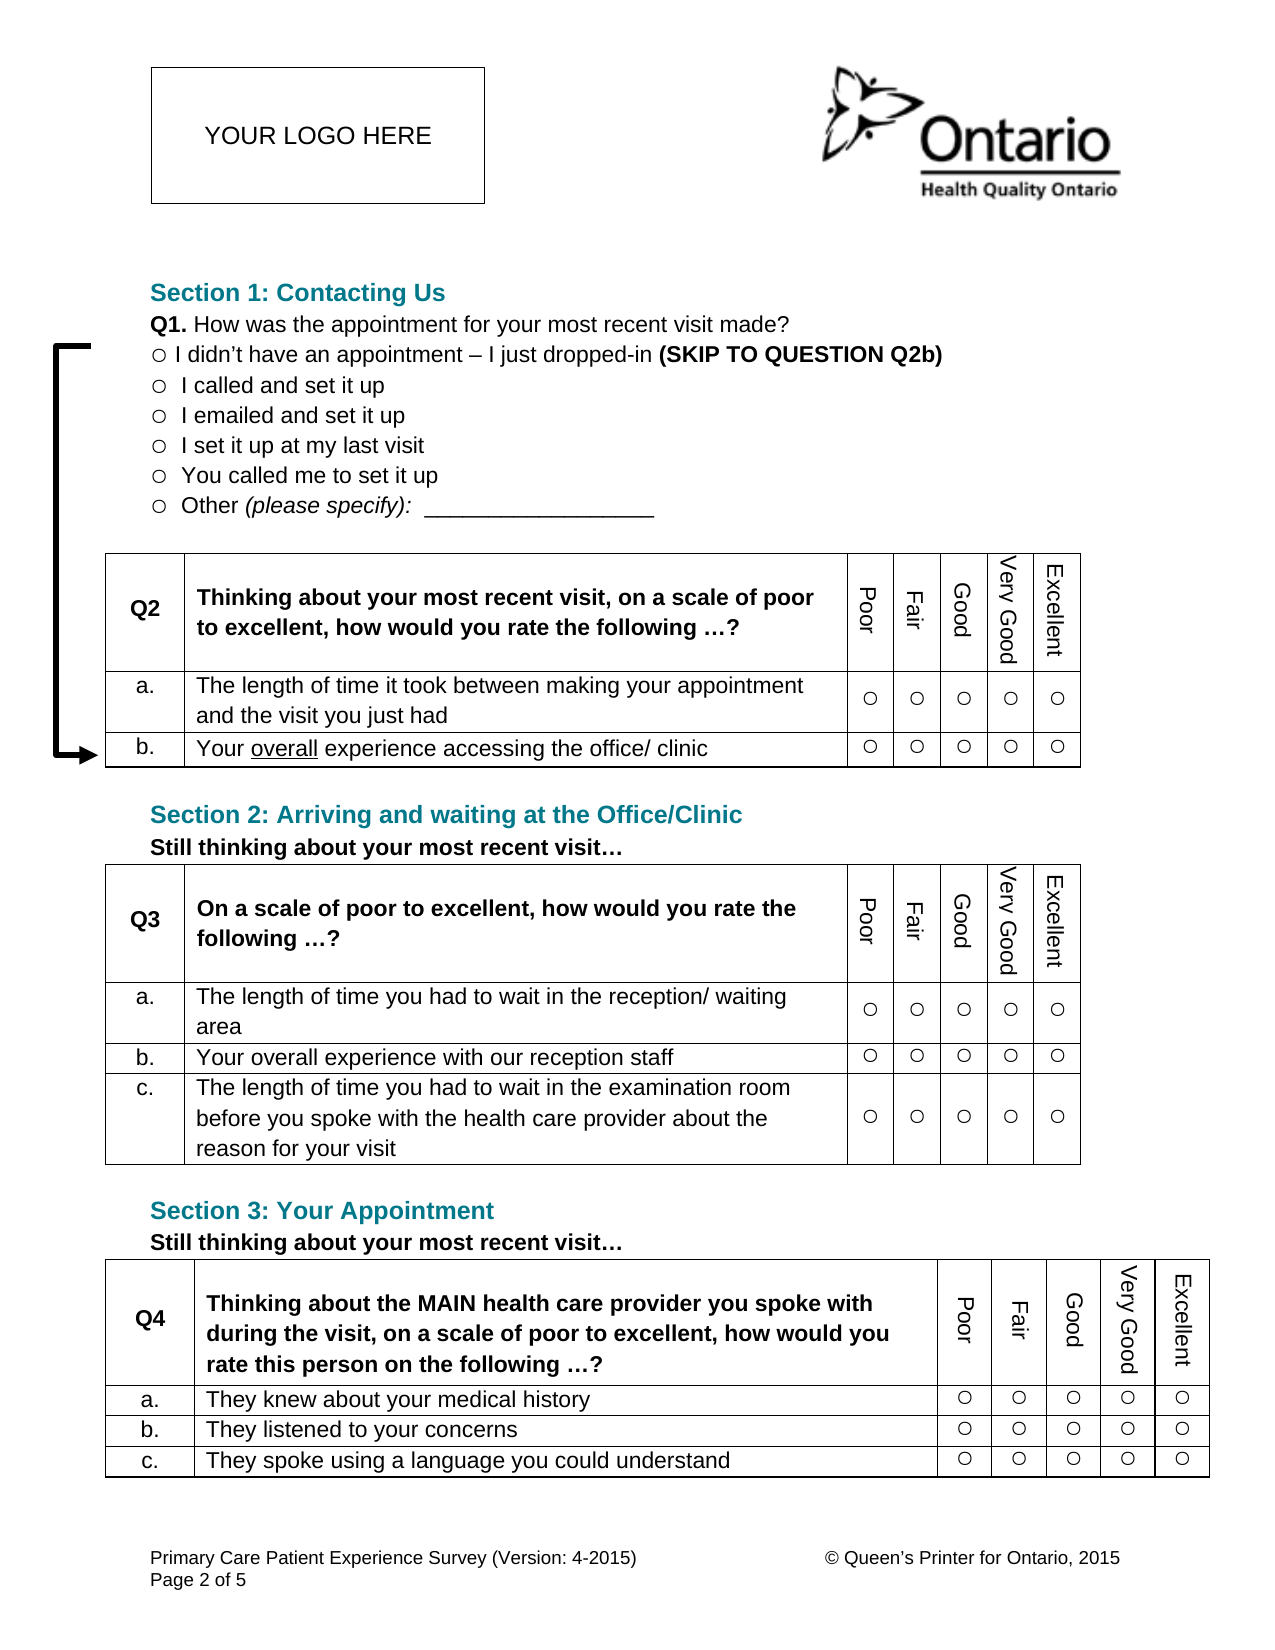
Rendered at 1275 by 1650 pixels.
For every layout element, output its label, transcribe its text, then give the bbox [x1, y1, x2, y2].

table_cell [848, 733, 893, 766]
picture [821, 63, 1122, 202]
text Section 1: Contacting Us [150, 278, 1125, 307]
text Still thinking about your most recent visit… [150, 1229, 1125, 1255]
table_cell [1101, 1416, 1154, 1446]
text Section 3: Your Appointment [150, 1196, 1125, 1224]
table_cell [992, 1416, 1046, 1446]
text Other (please specify): __________________ [150, 492, 1125, 519]
table_cell The length of time you had to wait in the examination room before you spoke with the health care provider about the reason for your visit [185, 1074, 847, 1164]
table_cell [894, 1074, 940, 1164]
table_cell [938, 1447, 991, 1476]
table_header Very Good [988, 554, 1033, 671]
table_cell [848, 672, 893, 732]
table_header Thinking about the MAIN health care provider you spoke with during the visit, on a scale of poor to excellent, how would you rate this person on the following …? [195, 1260, 937, 1384]
table_header Fair [894, 554, 940, 671]
text Still thinking about your most recent visit… [150, 833, 1125, 860]
table_cell [1034, 1074, 1080, 1164]
table_cell a. [106, 983, 184, 1043]
table_header Fair [992, 1260, 1046, 1384]
table_header Excellent [1034, 865, 1080, 982]
table_header Excellent [1034, 554, 1080, 671]
table_cell [1034, 733, 1080, 766]
table_cell [1047, 1416, 1100, 1446]
table_cell c. [106, 1074, 184, 1164]
table_cell [894, 983, 940, 1043]
table_header Good [941, 554, 987, 671]
table_cell [894, 1044, 940, 1073]
table_cell [988, 672, 1033, 732]
text I called and set it up [150, 372, 1125, 398]
table_cell b. [106, 1416, 194, 1446]
table_header Fair [894, 865, 940, 982]
table_cell b. [106, 1044, 184, 1073]
table_cell [1156, 1447, 1209, 1476]
table_cell [894, 672, 940, 732]
table_cell [1034, 1044, 1080, 1073]
table_cell [1034, 983, 1080, 1043]
table_cell [1034, 672, 1080, 732]
text You called me to set it up [150, 462, 1125, 489]
table_cell [941, 1044, 987, 1073]
table_cell Your overall experience with our reception staff [185, 1044, 847, 1073]
table_cell a. [106, 1386, 194, 1415]
table_cell [988, 983, 1033, 1043]
table_cell [1047, 1447, 1100, 1476]
table_header Excellent [1156, 1260, 1209, 1384]
table_header Q2 [106, 554, 184, 671]
table_header Very Good [988, 865, 1033, 982]
table_cell [848, 1044, 893, 1073]
table_header Q4 [106, 1260, 194, 1384]
text I set it up at my last visit [150, 432, 1125, 458]
table_header Thinking about your most recent visit, on a scale of poor to excellent, how would you rate the following …? [185, 554, 847, 671]
text I emailed and set it up [150, 402, 1125, 428]
table_cell [988, 1074, 1033, 1164]
table_cell b. [106, 733, 184, 766]
table_header Poor [938, 1260, 991, 1384]
table_header Poor [848, 554, 893, 671]
table_header Q3 [106, 865, 184, 982]
table_cell [938, 1386, 991, 1415]
table_cell [1101, 1447, 1154, 1476]
table_cell [848, 983, 893, 1043]
table_cell [1156, 1416, 1209, 1446]
table_cell [941, 733, 987, 766]
table_header Poor [848, 865, 893, 982]
table_cell [1156, 1386, 1209, 1415]
table_cell Your overall experience accessing the office/ clinic [185, 733, 847, 766]
table_cell They listened to your concerns [195, 1416, 937, 1446]
table_cell They knew about your medical history [195, 1386, 937, 1415]
table_cell [941, 672, 987, 732]
table_cell a. [106, 672, 184, 732]
table_cell [992, 1447, 1046, 1476]
table_cell [941, 983, 987, 1043]
table_cell [988, 733, 1033, 766]
table_cell They spoke using a language you could understand [195, 1447, 937, 1476]
table_cell [894, 733, 940, 766]
table_cell [941, 1074, 987, 1164]
table_cell c. [106, 1447, 194, 1476]
table_cell [1047, 1386, 1100, 1415]
table_header On a scale of poor to excellent, how would you rate the following …? [185, 865, 847, 982]
table_header Very Good [1101, 1260, 1154, 1384]
table_cell [988, 1044, 1033, 1073]
table_cell [1101, 1386, 1154, 1415]
table_header Good [941, 865, 987, 982]
table_cell [938, 1416, 991, 1446]
text Q1. How was the appointment for your most recent visit made? [150, 311, 1125, 338]
table_cell The length of time you had to wait in the reception/ waiting area [185, 983, 847, 1043]
text Section 2: Arriving and waiting at the Office/Clinic [150, 801, 1125, 829]
table_cell [848, 1074, 893, 1164]
table_cell The length of time it took between making your appointment and the visit you just had [185, 672, 847, 732]
table_cell [992, 1386, 1046, 1415]
table_header Good [1047, 1260, 1100, 1384]
text I didn’t have an appointment – I just dropped-in (SKIP TO QUESTION Q2b) [150, 341, 1125, 368]
